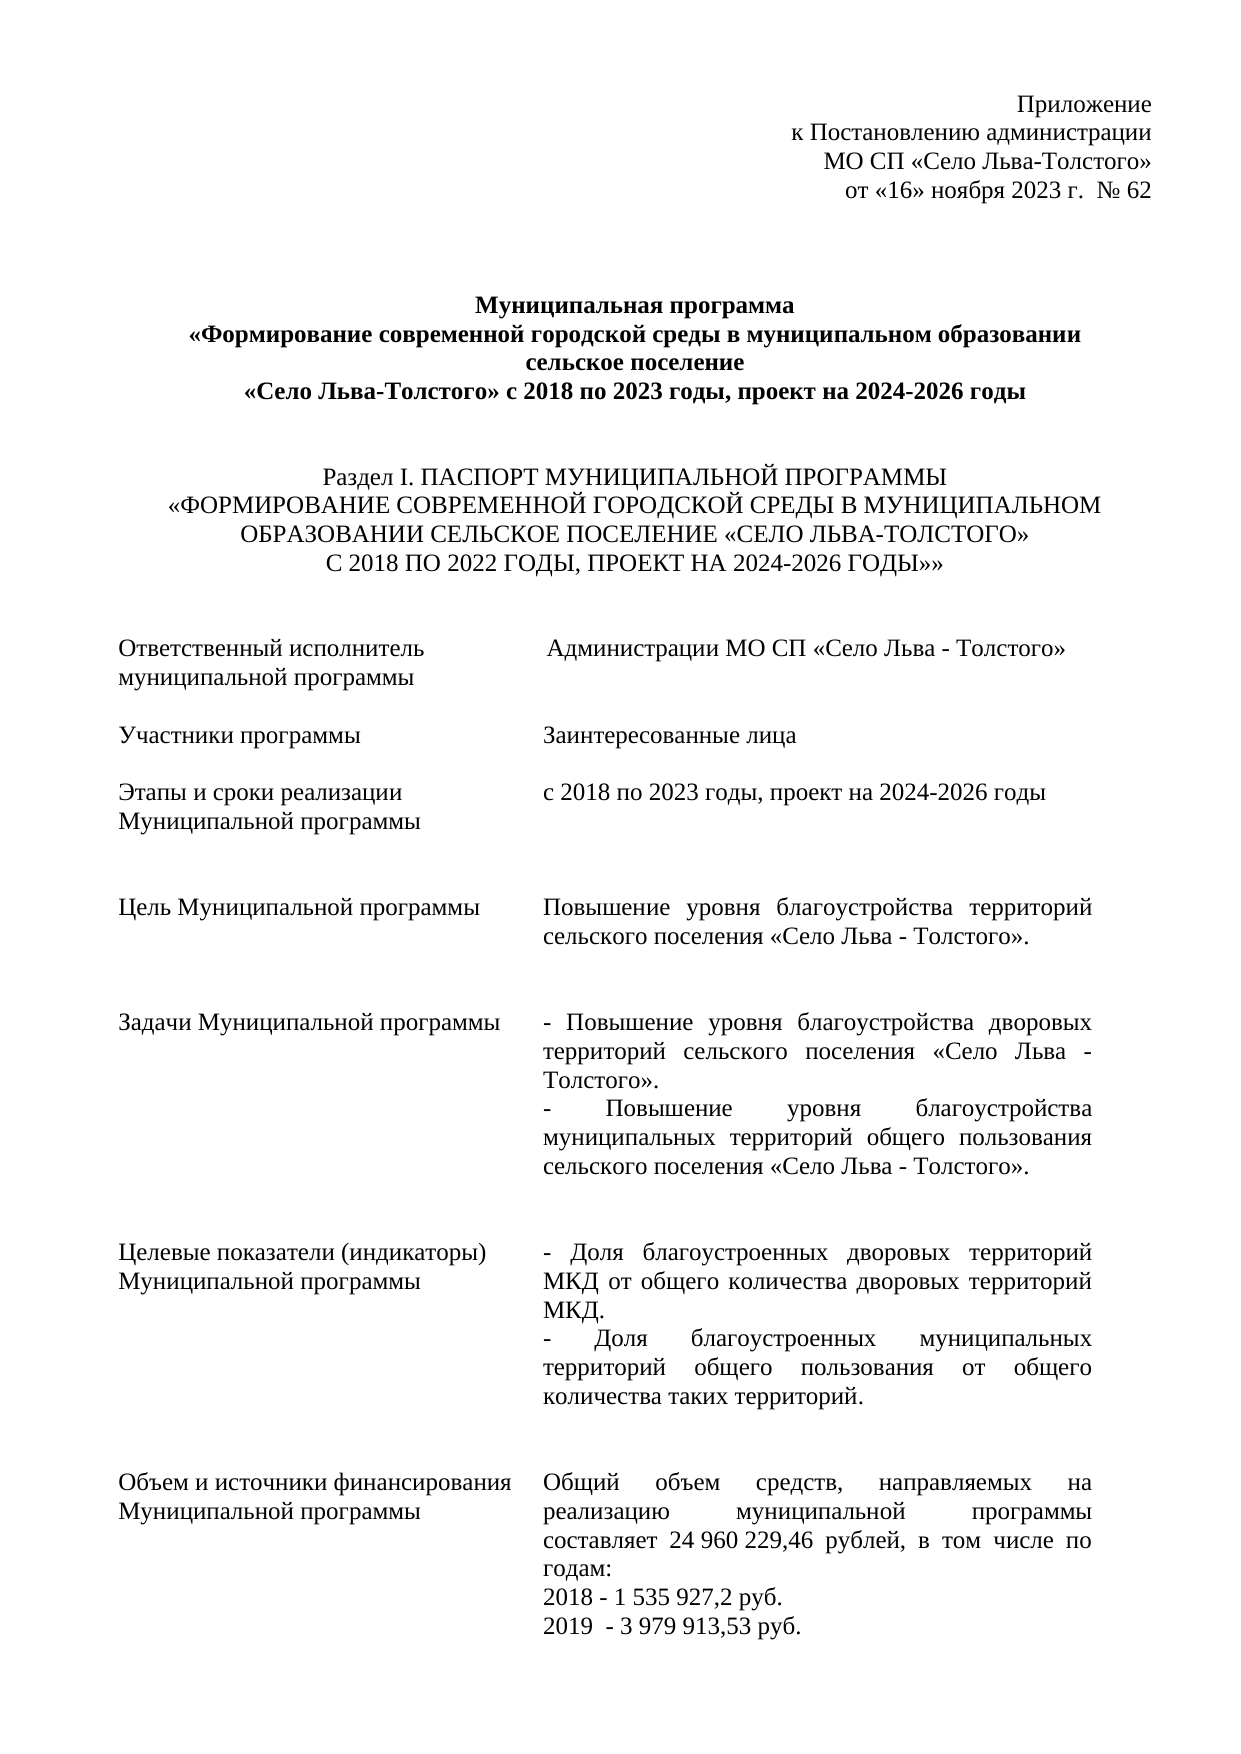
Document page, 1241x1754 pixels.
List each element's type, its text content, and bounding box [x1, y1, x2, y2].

table_cell - Доля благоустроенных дворовых территорий МКД от общего количества дворовых территорий МКД. - Доля благоустроенных муниципальных территорий общего пользования от общего количества таких территорий. [532, 1237, 1104, 1467]
title «Село Льва-Толстого» с 2018 по 2023 годы, проект на 2024-2026 годы [118, 376, 1152, 405]
text С 2018 ПО 2022 ГОДЫ, ПРОЕКТ НА 2024-2026 ГОДЫ»» [118, 548, 1152, 577]
text от «16» ноября 2023 г. № 62 [118, 175, 1152, 204]
table_header Администрации МО СП «Село Льва - Толстого» Заинтересованные лица [532, 634, 1104, 777]
table_cell - Повышение уровня благоустройства дворовых территорий сельского поселения «Село Льва - Толстого». - Повышение уровня благоустройства муниципальных территорий общего пользования сельского поселения «Село Льва - Толстого». [532, 1007, 1104, 1237]
title «Формирование современной городской среды в муниципальном образовании [118, 319, 1152, 347]
text «ФОРМИРОВАНИЕ СОВРЕМЕННОЙ ГОРОДСКОЙ СРЕДЫ В МУНИЦИПАЛЬНОМ ОБРАЗОВАНИИ СЕЛЬСКОЕ ПОСЕЛЕНИЕ «СЕЛО ЛЬВА-ТОЛСТОГО» [118, 490, 1152, 548]
table_cell Повышение уровня благоустройства территорий сельского поселения «Село Льва - Толстого». [532, 892, 1104, 1007]
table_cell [107, 1467, 532, 1640]
text Приложение [122, 89, 1152, 117]
text к Постановлению администрации [122, 117, 1152, 146]
title сельское поселение [118, 347, 1152, 376]
table_header Ответственный исполнитель муниципальной программы Участники программы [107, 634, 532, 777]
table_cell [532, 1467, 1104, 1640]
table_cell Задачи Муниципальной программы [107, 1007, 532, 1237]
table_cell Этапы и сроки реализации Муниципальной программы [107, 777, 532, 892]
text МО СП «Село Льва-Толстого» [122, 146, 1152, 175]
table_cell Цель Муниципальной программы [107, 892, 532, 1007]
table_cell Целевые показатели (индикаторы) Муниципальной программы [107, 1237, 532, 1467]
title Муниципальная программа [118, 290, 1152, 319]
table_cell с 2018 по 2023 годы, проект на 2024-2026 годы [532, 777, 1104, 892]
text Раздел I. ПАСПОРТ МУНИЦИПАЛЬНОЙ ПРОГРАММЫ [118, 462, 1152, 490]
